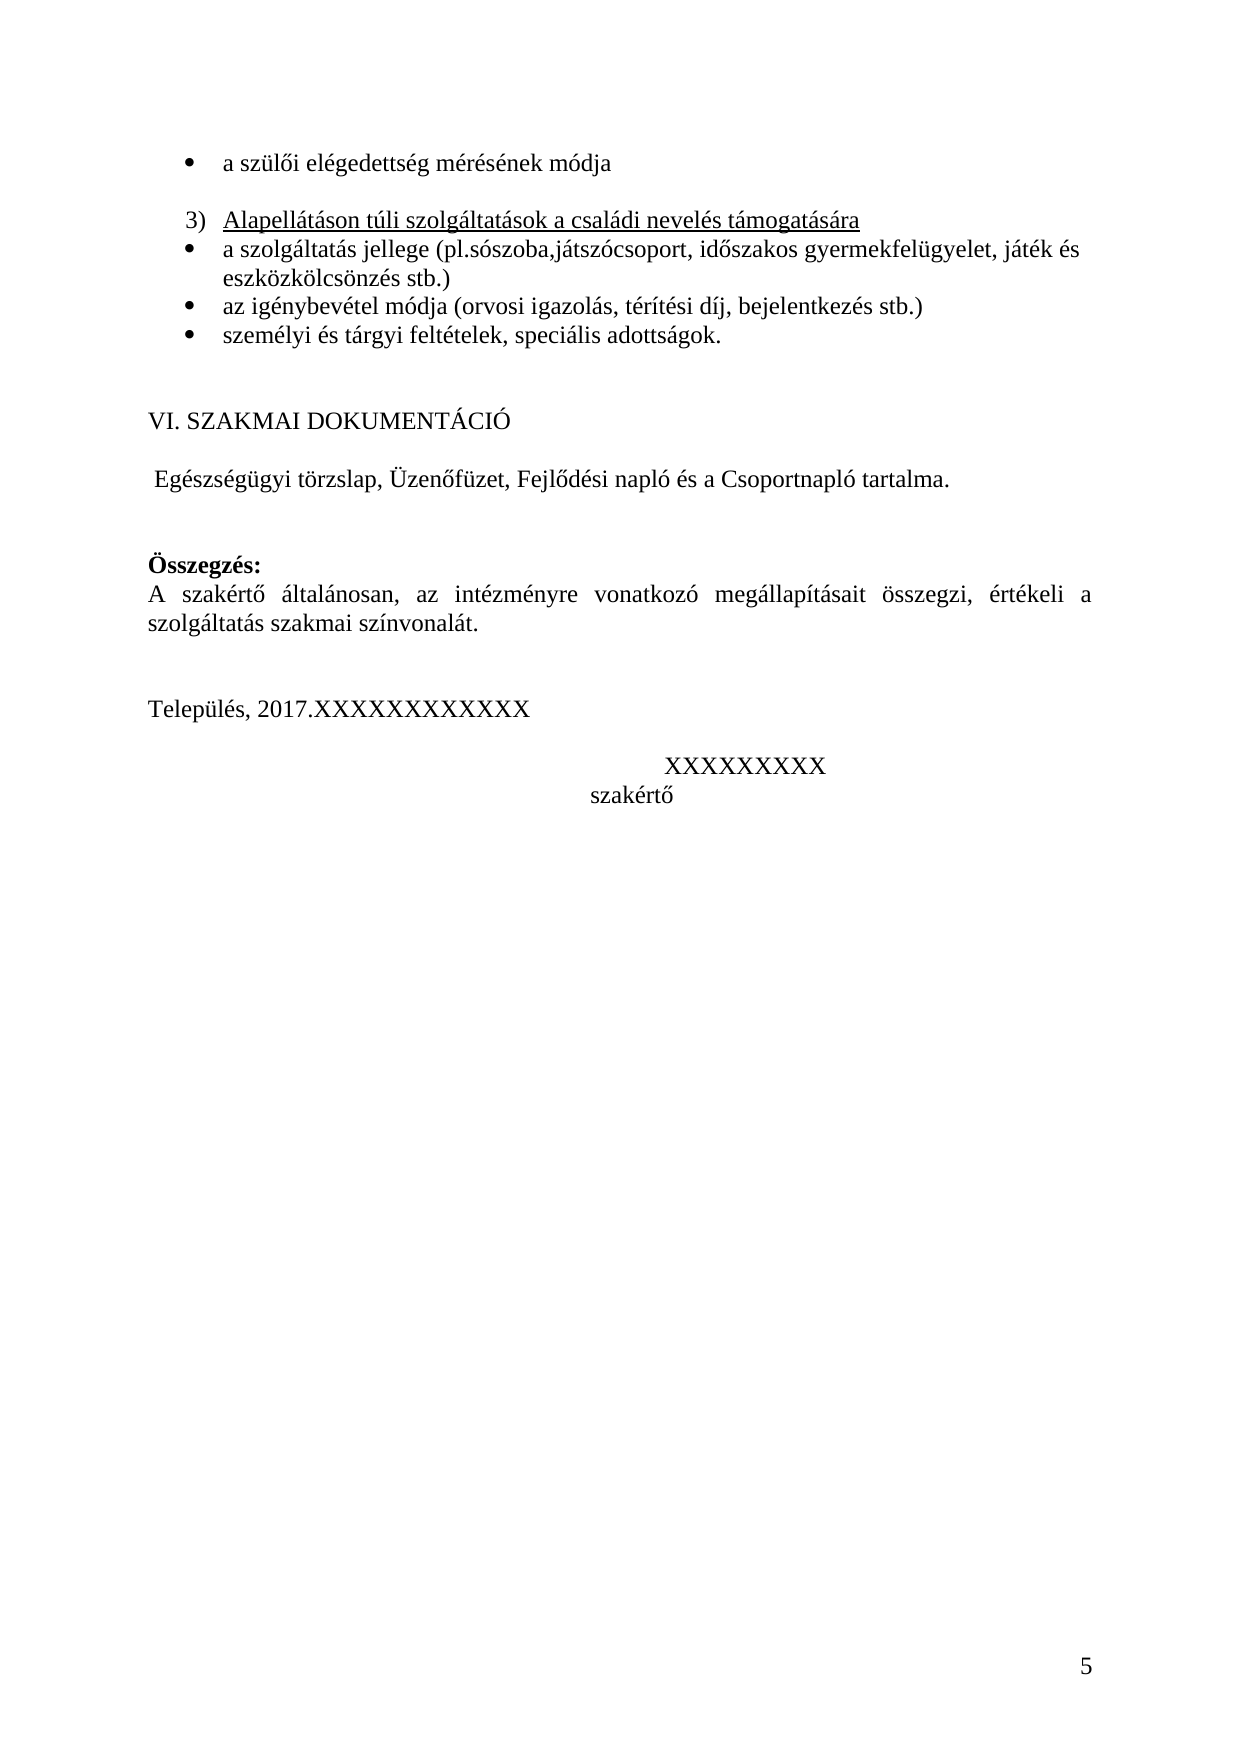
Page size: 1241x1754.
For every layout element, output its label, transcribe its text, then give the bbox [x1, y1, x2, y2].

text Összegzés: [148, 550, 1092, 579]
list személyi és tárgyi feltételek, speciális adottságok. [185, 320, 1092, 349]
list az igénybevétel módja (orvosi igazolás, térítési díj, bejelentkezés stb.) [185, 291, 1092, 320]
text XXXXXXXXX [148, 751, 1092, 780]
text VI. SZAKMAI DOKUMENTÁCIÓ [148, 406, 1092, 435]
text Egészségügyi törzslap, Üzenőfüzet, Fejlődési napló és a Csoportnapló tartalma. [148, 464, 1092, 493]
list a szülői elégedettség mérésének módja [185, 148, 1092, 176]
text A szakértő általánosan, az intézményre vonatkozó megállapításait összegzi, értékeli a szolgáltatás szakmai színvonalát. [148, 579, 1092, 636]
text Település, 2017.XXXXXXXXXXXX [148, 694, 1092, 723]
list a szolgáltatás jellege (pl.sószoba,játszócsoport, időszakos gyermekfelügyelet, játék és eszközkölcsönzés stb.) [185, 234, 1092, 291]
list Alapellátáson túli szolgáltatások a családi nevelés támogatására [185, 205, 1092, 234]
text szakértő [148, 780, 1092, 809]
